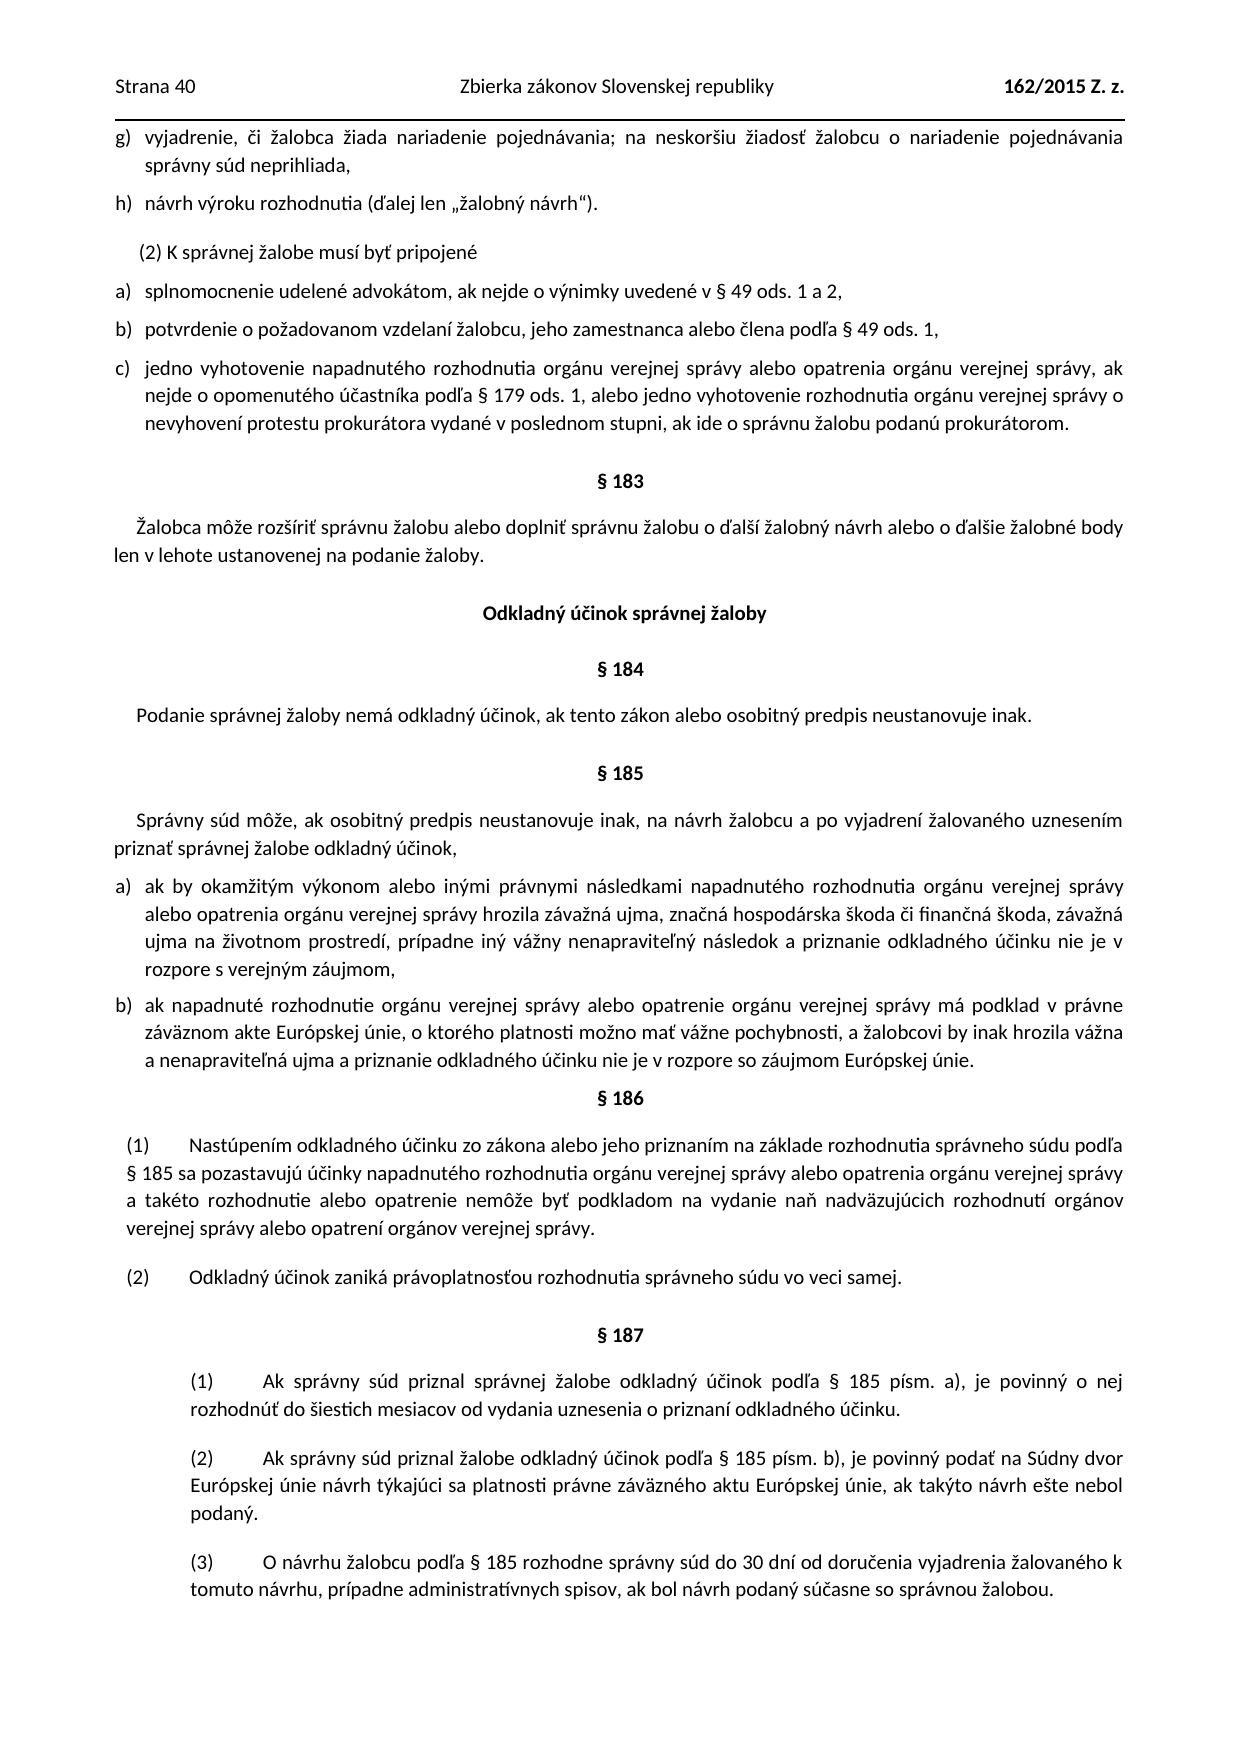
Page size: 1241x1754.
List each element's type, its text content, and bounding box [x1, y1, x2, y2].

list O návrhu žalobcu podľa § 185 rozhodne správny súd do 30 dní od doručenia vyjadrenia žalovaného k tomuto návrhu, prípadne administratívnych spisov, ak bol návrh podaný súčasne so správnou žalobou. [190, 1549, 1125, 1602]
list Ak správny súd priznal žalobe odkladný účinok podľa § 185 písm. b), je povinný podať na Súdny dvor Európskej únie návrh týkajúci sa platnosti právne záväzného aktu Európskej únie, ak takýto návrh ešte nebol podaný. [190, 1445, 1125, 1526]
text Žalobca môže rozšíriť správnu žalobu alebo doplniť správnu žalobu o ďalší žalobný návrh alebo o ďalšie žalobné body len v lehote ustanovenej na podanie žaloby. [113, 514, 1125, 568]
text § 187 [124, 1322, 1116, 1347]
text Správny súd môže, ak osobitný predpis neustanovuje inak, na návrh žalobcu a po vyjadrení žalovaného uznesením priznať správnej žalobe odkladný účinok, [113, 807, 1125, 860]
list Odkladný účinok zaniká právoplatnosťou rozhodnutia správneho súdu vo veci samej. [126, 1264, 1125, 1289]
list ak napadnuté rozhodnutie orgánu verejnej správy alebo opatrenie orgánu verejnej správy má podklad v právne záväznom akte Európskej únie, o ktorého platnosti možno mať vážne pochybnosti, a žalobcovi by inak hrozila vážna a nenapraviteľná ujma a priznanie odkladného účinku nie je v rozpore so záujmom Európskej únie. [115, 992, 1125, 1072]
list ak by okamžitým výkonom alebo inými právnymi následkami napadnutého rozhodnutia orgánu verejnej správy alebo opatrenia orgánu verejnej správy hrozila závažná ujma, značná hospodárska škoda či finančná škoda, závažná ujma na životnom prostredí, prípadne iný vážny nenapraviteľný následok a priznanie odkladného účinku nie je v rozpore s verejným záujmom, [115, 873, 1125, 982]
list potvrdenie o požadovanom vzdelaní žalobcu, jeho zamestnanca alebo člena podľa § 49 ods. 1, [115, 316, 1125, 342]
list jedno vyhotovenie napadnutého rozhodnutia orgánu verejnej správy alebo opatrenia orgánu verejnej správy, ak nejde o opomenutého účastníka podľa § 179 ods. 1, alebo jedno vyhotovenie rozhodnutia orgánu verejnej správy o nevyhovení protestu prokurátora vydané v poslednom stupni, ak ide o správnu žalobu podanú prokurátorom. [115, 355, 1125, 435]
text § 186 [124, 1086, 1116, 1111]
text (2) K správnej žalobe musí byť pripojené [139, 239, 1125, 265]
text § 184 [124, 656, 1116, 681]
list splnomocnenie udelené advokátom, ak nejde o výnimky uvedené v § 49 ods. 1 a 2, [115, 278, 1125, 303]
text § 183 [124, 468, 1116, 493]
list návrh výroku rozhodnutia (ďalej len „žalobný návrh“). [115, 191, 1125, 216]
list Nastúpením odkladného účinku zo zákona alebo jeho priznaním na základe rozhodnutia správneho súdu podľa § 185 sa pozastavujú účinky napadnutého rozhodnutia orgánu verejnej správy alebo opatrenia orgánu verejnej správy a takéto rozhodnutie alebo opatrenie nemôže byť podkladom na vydanie naň nadväzujúcich rozhodnutí orgánov verejnej správy alebo opatrení orgánov verejnej správy. [126, 1132, 1125, 1241]
text § 185 [124, 761, 1116, 786]
text Odkladný účinok správnej žaloby [124, 600, 1125, 625]
text Podanie správnej žaloby nemá odkladný účinok, ak tento zákon alebo osobitný predpis neustanovuje inak. [113, 703, 1125, 728]
list Ak správny súd priznal správnej žalobe odkladný účinok podľa § 185 písm. a), je povinný o nej rozhodnúť do šiestich mesiacov od vydania uznesenia o priznaní odkladného účinku. [190, 1368, 1125, 1422]
list vyjadrenie, či žalobca žiada nariadenie pojednávania; na neskoršiu žiadosť žalobcu o nariadenie pojednávania správny súd neprihliada, [115, 101, 1125, 178]
